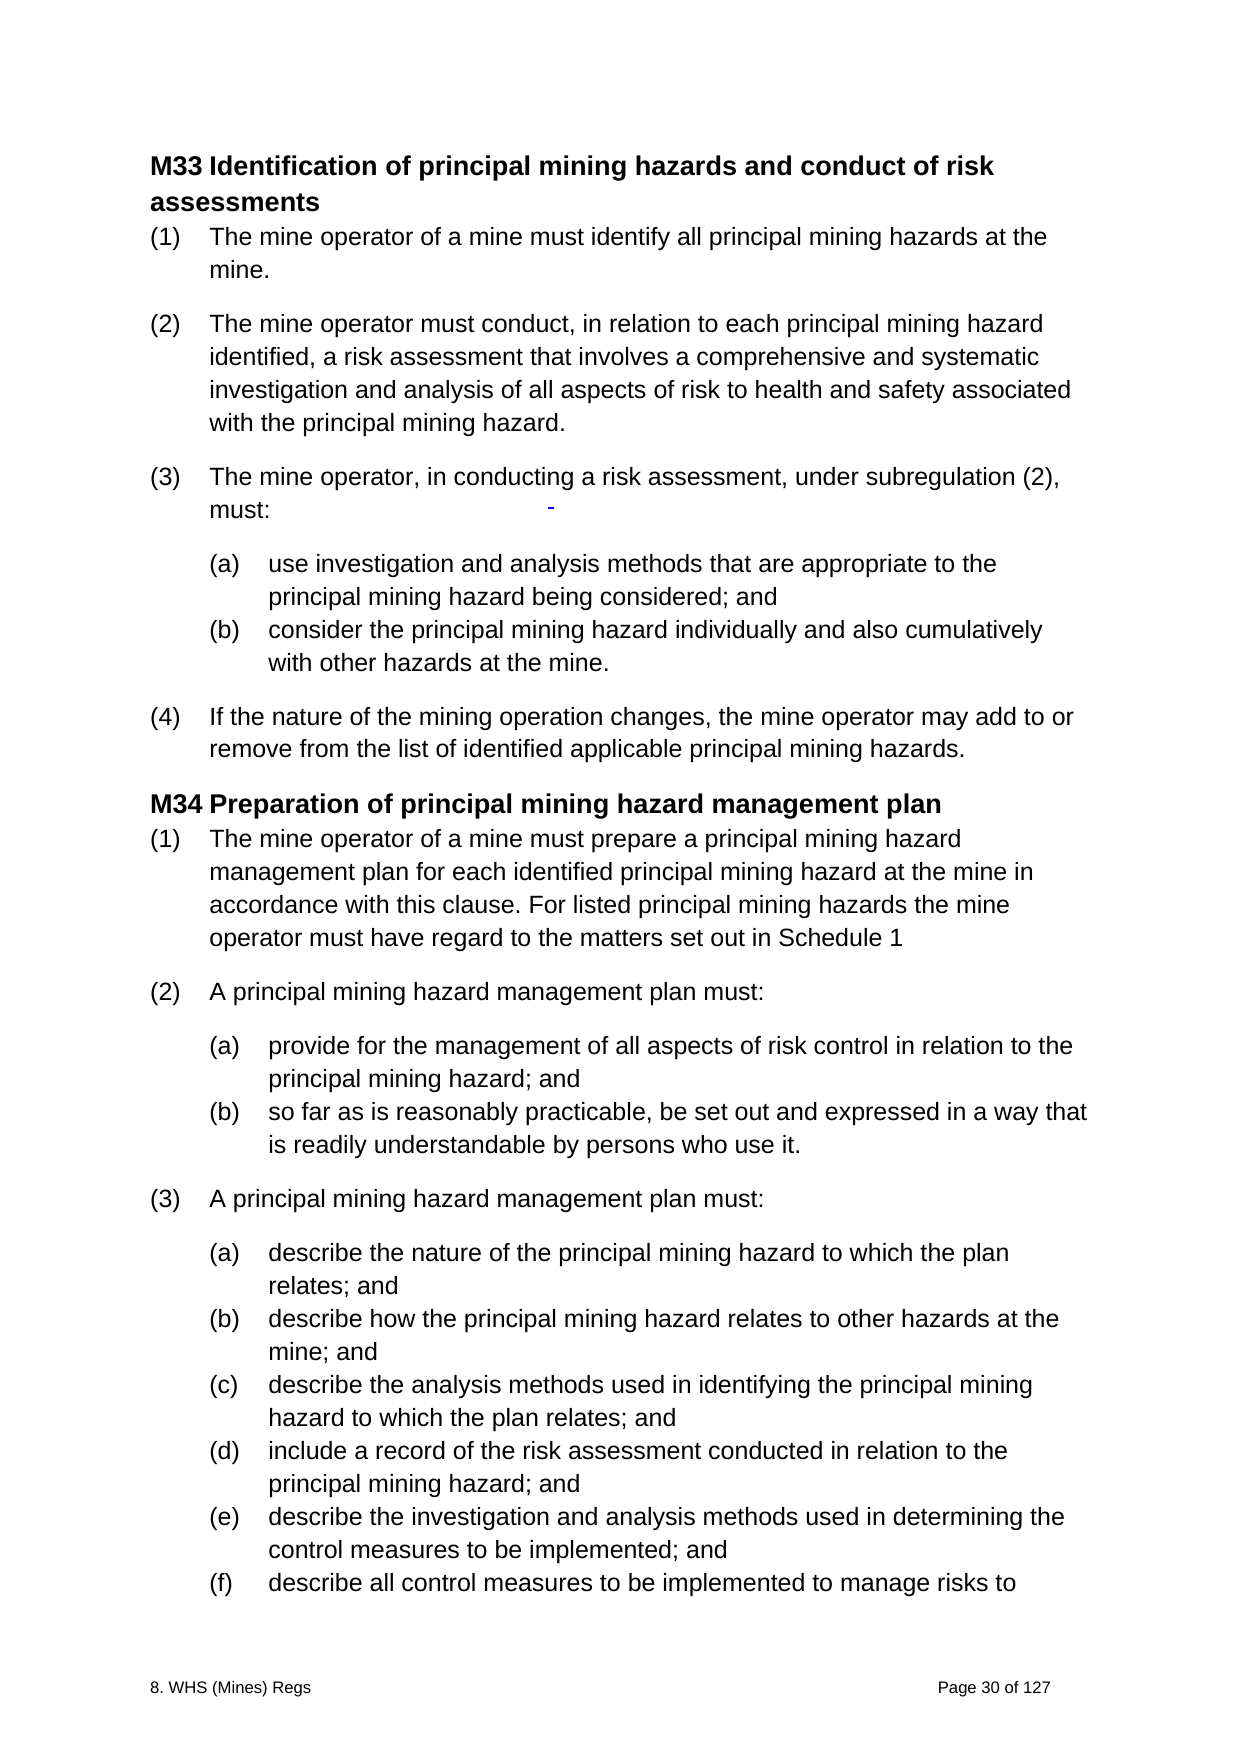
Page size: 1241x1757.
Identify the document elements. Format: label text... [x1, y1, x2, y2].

subtitle M34 Preparation of principal mining hazard management plan [150, 788, 1090, 819]
subtitle M33 Identification of principal mining hazards and conduct of risk assessments [150, 150, 1090, 217]
text (a) use investigation and analysis methods that are appropriate to the principal mining hazard being considered; and [209, 548, 1090, 610]
text (b) so far as is reasonably practicable, be set out and expressed in a way that is readily understandable by persons who use it. [209, 1097, 1090, 1159]
text (1) The mine operator of a mine must prepare a principal mining hazard management plan for each identified principal mining hazard at the mine in accordance with this clause. For listed principal mining hazards the mine operator must have regard to the matters set out in Schedule 1 [150, 824, 1090, 952]
text (2) The mine operator must conduct, in relation to each principal mining hazard identified, a risk assessment that involves a comprehensive and systematic investigation and analysis of all aspects of risk to health and safety associated with the principal mining hazard. [150, 309, 1090, 437]
text (b) consider the principal mining hazard individually and also cumulatively with other hazards at the mine. [209, 614, 1090, 676]
text (2) A principal mining hazard management plan must: [150, 977, 1090, 1006]
text (c) describe the analysis methods used in identifying the principal mining hazard to which the plan relates; and [209, 1370, 1090, 1432]
text (b) describe how the principal mining hazard relates to other hazards at the mine; and [209, 1304, 1090, 1366]
text (3) A principal mining hazard management plan must: [150, 1184, 1090, 1213]
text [209, 1568, 1090, 1597]
text (a) provide for the management of all aspects of risk control in relation to the principal mining hazard; and [209, 1031, 1090, 1093]
text (1) The mine operator of a mine must identify all principal mining hazards at the mine. [150, 222, 1090, 284]
text (e) describe the investigation and analysis methods used in determining the control measures to be implemented; and [209, 1502, 1090, 1564]
text (3) The mine operator, in conducting a risk assessment, under subregulation (2), must: [150, 462, 1090, 523]
text (a) describe the nature of the principal mining hazard to which the plan relates; and [209, 1238, 1090, 1299]
text (4) If the nature of the mining operation changes, the mine operator may add to or remove from the list of identified applicable principal mining hazards. [150, 701, 1090, 763]
text (d) include a record of the risk assessment conducted in relation to the principal mining hazard; and [209, 1436, 1090, 1498]
